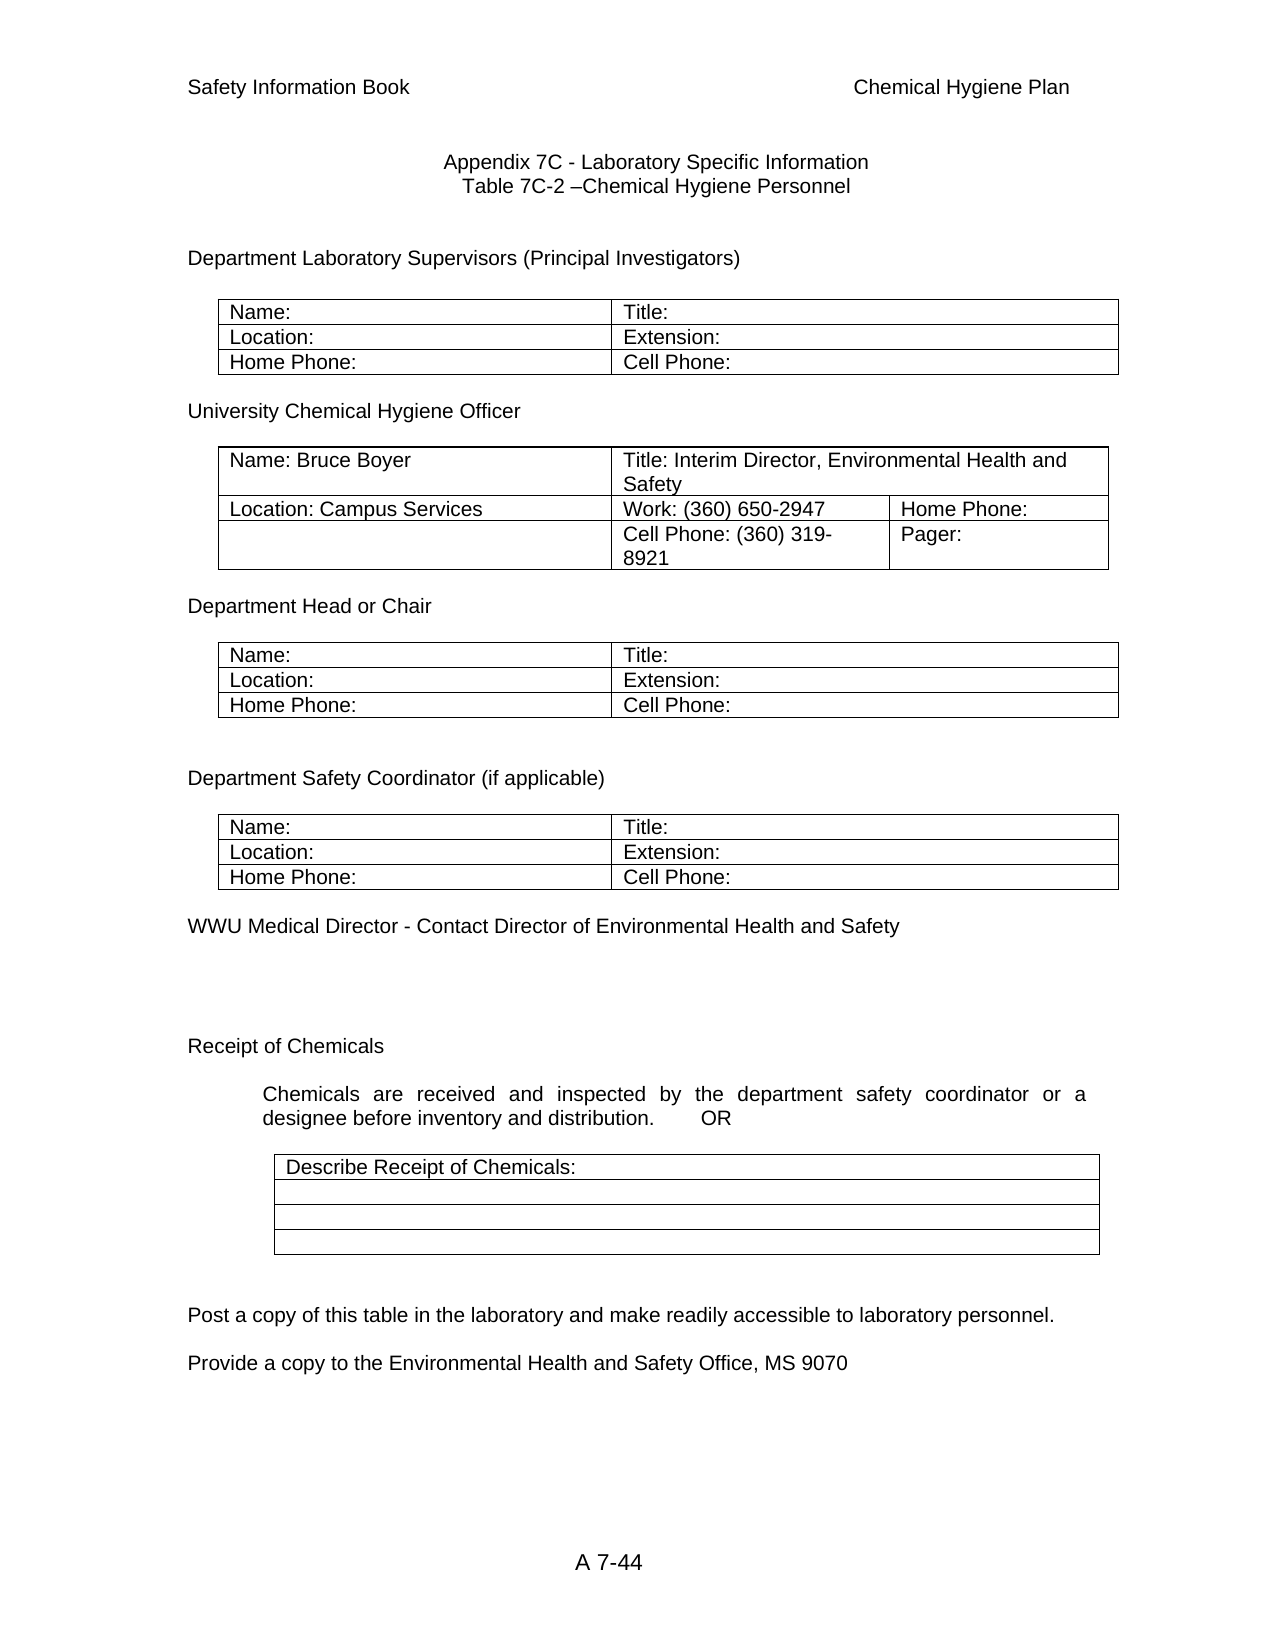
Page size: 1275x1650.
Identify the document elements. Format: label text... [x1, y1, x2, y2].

table_cell Cell Phone: (360) 319-8921 [612, 521, 889, 569]
subtitle Department Safety Coordinator (if applicable) [187, 766, 1087, 790]
table_cell Location: Campus Services [219, 496, 611, 520]
text Receipt of Chemicals [187, 1034, 1087, 1058]
table_header Name: [219, 300, 611, 323]
table_cell Extension: [612, 325, 1118, 348]
text Provide a copy to the Environmental Health and Safety Office, MS 9070 [187, 1351, 1087, 1374]
table_cell Home Phone: [219, 693, 611, 717]
table_header Name: Bruce Boyer [219, 448, 611, 495]
table_cell Location: [219, 840, 611, 864]
table_cell Home Phone: [890, 496, 1108, 520]
text Chemicals are received and inspected by the department safety coordinator or a designee before inventory and distribution. OR [262, 1082, 1087, 1130]
table_cell Extension: [612, 840, 1118, 864]
table_cell Extension: [612, 668, 1118, 692]
subtitle Department Laboratory Supervisors (Principal Investigators) [187, 246, 1087, 298]
table_cell [219, 521, 611, 569]
table_header Describe Receipt of Chemicals: [275, 1155, 1099, 1179]
text Table 7C-2 –Chemical Hygiene Personnel [225, 174, 1087, 198]
text Post a copy of this table in the laboratory and make readily accessible to laboratory personnel. [187, 1303, 1087, 1327]
table_header Title: Interim Director, Environmental Health and Safety [612, 448, 1108, 495]
table_cell Location: [219, 325, 611, 348]
table_cell Home Phone: [219, 350, 611, 373]
table_cell Location: [219, 668, 611, 692]
subtitle WWU Medical Director - Contact Director of Environmental Health and Safety [187, 914, 1087, 938]
text Appendix 7C - Laboratory Specific Information [225, 150, 1087, 174]
table_header Name: [219, 815, 611, 839]
table_cell Cell Phone: [612, 865, 1118, 889]
table_cell Cell Phone: [612, 350, 1118, 373]
subtitle University Chemical Hygiene Officer [187, 398, 1087, 422]
table_cell Home Phone: [219, 865, 611, 889]
table_cell [275, 1230, 1099, 1254]
table_cell [275, 1205, 1099, 1229]
table_header Title: [612, 643, 1118, 667]
table_cell [275, 1180, 1099, 1204]
table_cell Work: (360) 650-2947 [612, 496, 889, 520]
table_cell Pager: [890, 521, 1108, 569]
table_header Title: [612, 300, 1118, 323]
table_cell Cell Phone: [612, 693, 1118, 717]
subtitle Department Head or Chair [187, 594, 1087, 618]
table_header Name: [219, 643, 611, 667]
table_header Title: [612, 815, 1118, 839]
